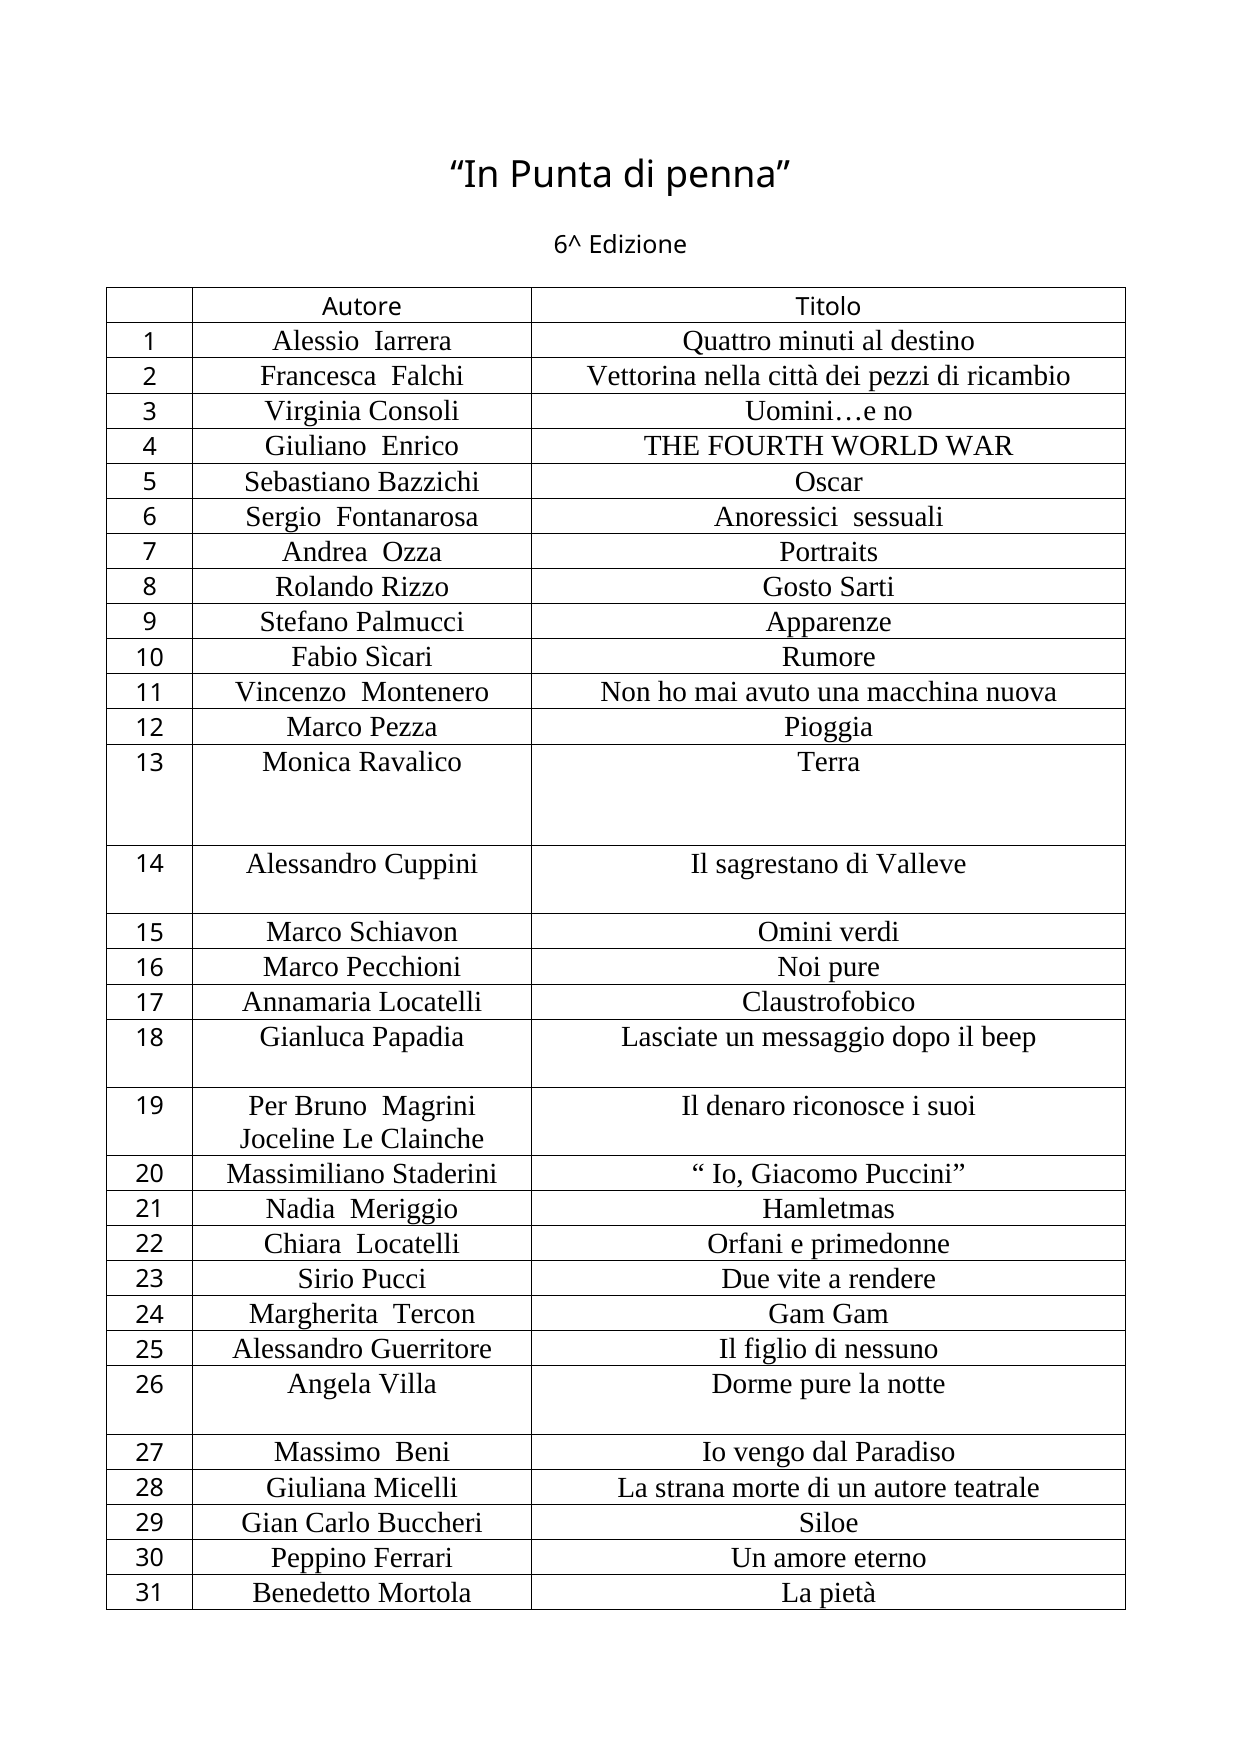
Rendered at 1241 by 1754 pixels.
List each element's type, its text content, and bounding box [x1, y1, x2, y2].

table_cell Annamaria Locatelli [193, 985, 531, 1018]
table_cell 28 [107, 1470, 192, 1504]
table_cell 8 [107, 569, 192, 603]
table_cell Francesca Falchi [193, 358, 531, 392]
table_cell Il figlio di nessuno [532, 1331, 1125, 1365]
table_cell Claustrofobico [532, 985, 1125, 1018]
table_cell Chiara Locatelli [193, 1226, 531, 1260]
table_header Autore [193, 288, 531, 322]
table_cell Peppino Ferrari [193, 1540, 531, 1574]
table_cell Uomini…e no [532, 394, 1125, 427]
table_cell Terra [532, 745, 1125, 845]
table_cell Gosto Sarti [532, 569, 1125, 603]
table_cell 27 [107, 1435, 192, 1469]
table_cell Siloe [532, 1505, 1125, 1539]
table_cell Anoressici sessuali [532, 499, 1125, 533]
table_cell 2 [107, 358, 192, 392]
table_cell Il denaro riconosce i suoi [532, 1088, 1125, 1155]
table_cell Nadia Meriggio [193, 1191, 531, 1225]
table_cell 12 [107, 709, 192, 743]
table_cell 5 [107, 464, 192, 498]
table_cell 20 [107, 1156, 192, 1190]
table_cell Massimo Beni [193, 1435, 531, 1469]
table_cell Hamletmas [532, 1191, 1125, 1225]
table_cell 9 [107, 604, 192, 638]
table_cell Gam Gam [532, 1296, 1125, 1330]
table_cell Orfani e primedonne [532, 1226, 1125, 1260]
table_cell Marco Pecchioni [193, 949, 531, 983]
table_cell 1 [107, 323, 192, 357]
table_cell Gian Carlo Buccheri [193, 1505, 531, 1539]
table_header [107, 288, 192, 322]
table_cell Un amore eterno [532, 1540, 1125, 1574]
table_cell Io vengo dal Paradiso [532, 1435, 1125, 1469]
table_cell Fabio Sìcari [193, 639, 531, 673]
table_cell 31 [107, 1575, 192, 1609]
text 6^ Edizione [118, 227, 1122, 261]
table_cell Due vite a rendere [532, 1261, 1125, 1295]
table_cell Oscar [532, 464, 1125, 498]
table_cell Sebastiano Bazzichi [193, 464, 531, 498]
table_cell 16 [107, 949, 192, 983]
table_cell Gianluca Papadia [193, 1020, 531, 1087]
table_cell Vincenzo Montenero [193, 674, 531, 708]
table_cell Alessandro Cuppini [193, 846, 531, 913]
table_cell Non ho mai avuto una macchina nuova [532, 674, 1125, 708]
table_cell 18 [107, 1020, 192, 1087]
table_header Titolo [532, 288, 1125, 322]
table_cell 22 [107, 1226, 192, 1260]
table_cell Massimiliano Staderini [193, 1156, 531, 1190]
table_cell Benedetto Mortola [193, 1575, 531, 1609]
table_cell Rolando Rizzo [193, 569, 531, 603]
table_cell 6 [107, 499, 192, 533]
table_cell 3 [107, 394, 192, 427]
table_cell 29 [107, 1505, 192, 1539]
table_cell THE FOURTH WORLD WAR [532, 429, 1125, 463]
table_cell 14 [107, 846, 192, 913]
table_cell Il sagrestano di Valleve [532, 846, 1125, 913]
table_cell Sergio Fontanarosa [193, 499, 531, 533]
table_cell 21 [107, 1191, 192, 1225]
table_cell Giuliana Micelli [193, 1470, 531, 1504]
table_cell Omini verdi [532, 914, 1125, 948]
table_cell Lasciate un messaggio dopo il beep [532, 1020, 1125, 1087]
table_cell Stefano Palmucci [193, 604, 531, 638]
table_cell Rumore [532, 639, 1125, 673]
table_cell Giuliano Enrico [193, 429, 531, 463]
table_cell La pietà [532, 1575, 1125, 1609]
table_cell Monica Ravalico [193, 745, 531, 845]
table_cell 11 [107, 674, 192, 708]
table_cell Apparenze [532, 604, 1125, 638]
table_cell 4 [107, 429, 192, 463]
table_cell “ Io, Giacomo Puccini” [532, 1156, 1125, 1190]
table_cell 19 [107, 1088, 192, 1155]
table_cell 30 [107, 1540, 192, 1574]
table_cell Per Bruno Magrini Joceline Le Clainche [193, 1088, 531, 1155]
table_cell Pioggia [532, 709, 1125, 743]
table_cell 17 [107, 985, 192, 1018]
table_cell 25 [107, 1331, 192, 1365]
table_cell 15 [107, 914, 192, 948]
table_cell Virginia Consoli [193, 394, 531, 427]
table_cell La strana morte di un autore teatrale [532, 1470, 1125, 1504]
table_cell 13 [107, 745, 192, 845]
table_cell 24 [107, 1296, 192, 1330]
table_cell 10 [107, 639, 192, 673]
table_cell 26 [107, 1366, 192, 1433]
table_cell Margherita Tercon [193, 1296, 531, 1330]
table_cell Alessandro Guerritore [193, 1331, 531, 1365]
table_cell Sirio Pucci [193, 1261, 531, 1295]
table_cell 23 [107, 1261, 192, 1295]
table_cell Vettorina nella città dei pezzi di ricambio [532, 358, 1125, 392]
table_cell Quattro minuti al destino [532, 323, 1125, 357]
table_cell Dorme pure la notte [532, 1366, 1125, 1433]
table_cell Alessio Iarrera [193, 323, 531, 357]
table_cell Marco Schiavon [193, 914, 531, 948]
table_cell Andrea Ozza [193, 534, 531, 568]
text “In Punta di penna” [118, 148, 1122, 199]
table_cell Noi pure [532, 949, 1125, 983]
table_cell Marco Pezza [193, 709, 531, 743]
table_cell Angela Villa [193, 1366, 531, 1433]
table_cell Portraits [532, 534, 1125, 568]
table_cell 7 [107, 534, 192, 568]
